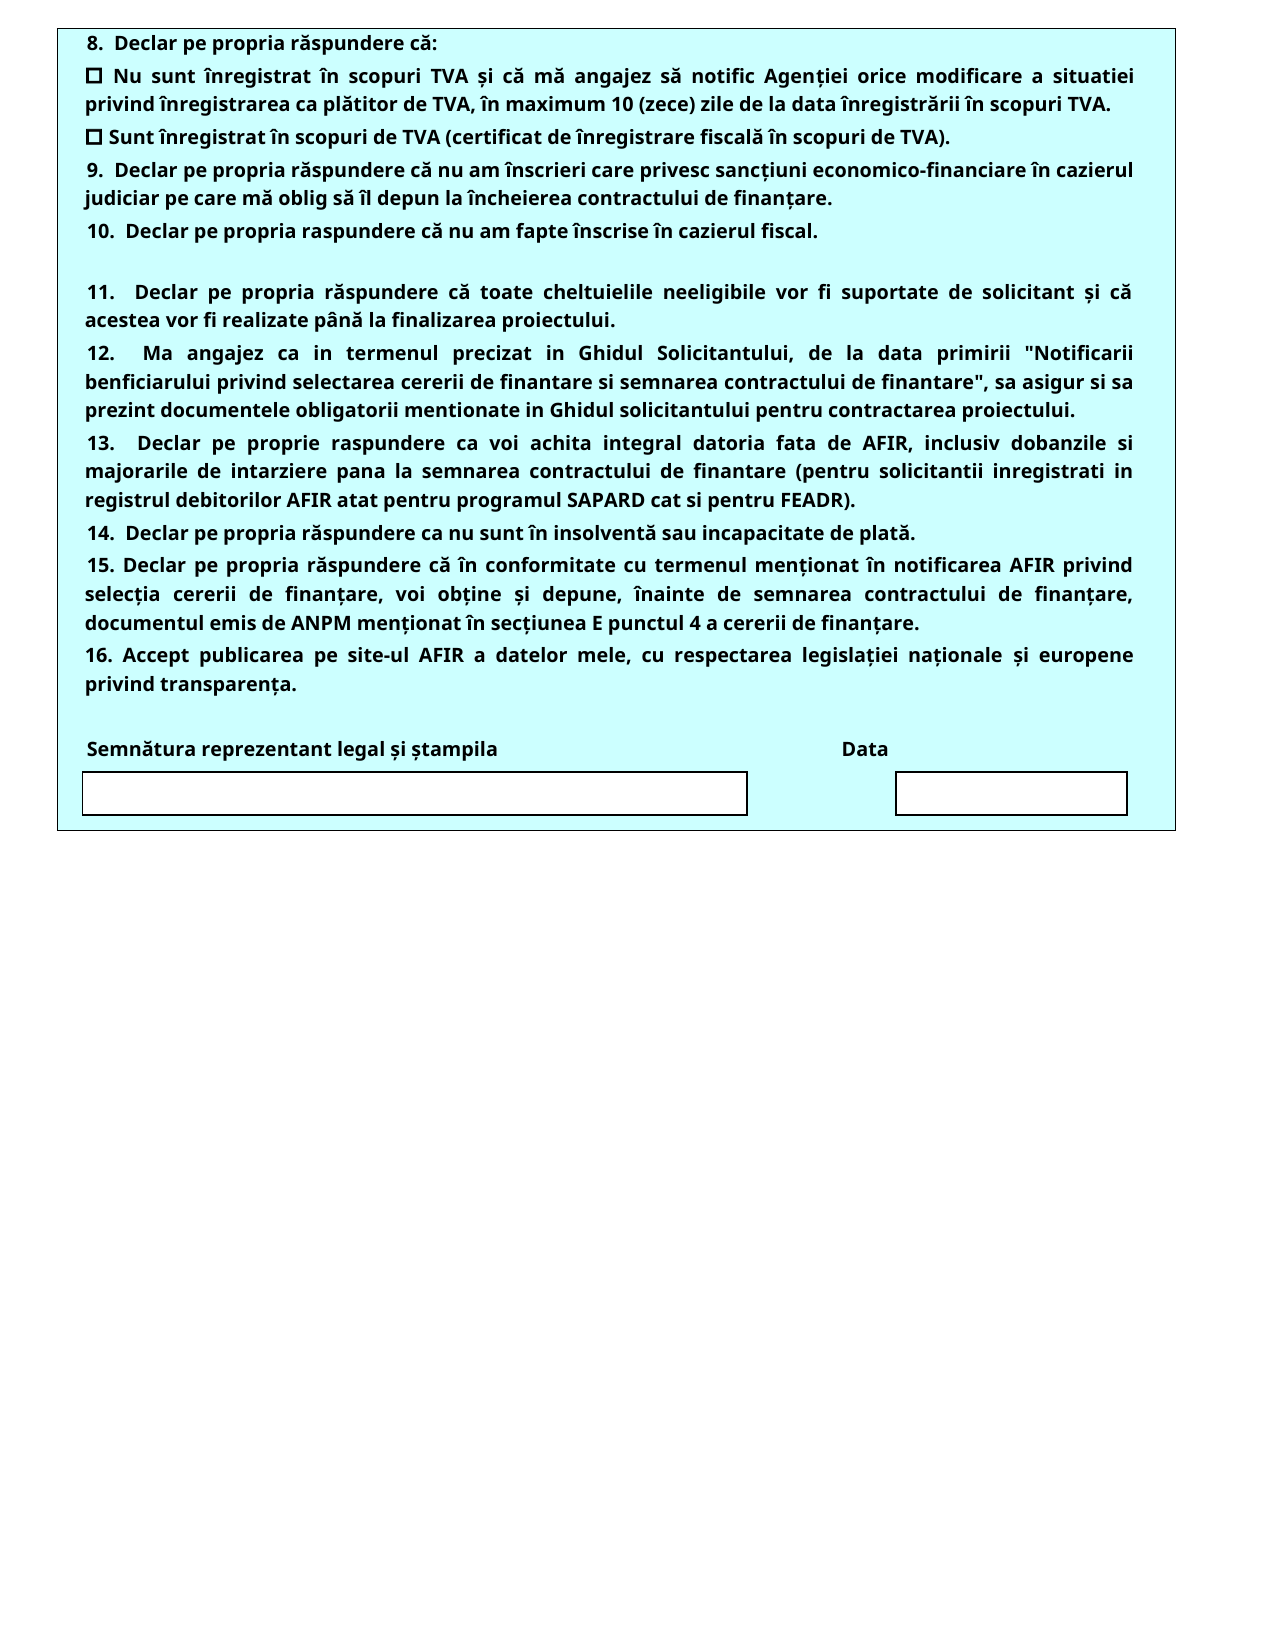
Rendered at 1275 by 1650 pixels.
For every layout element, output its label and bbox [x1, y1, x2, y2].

table_cell [58, 29, 1175, 830]
